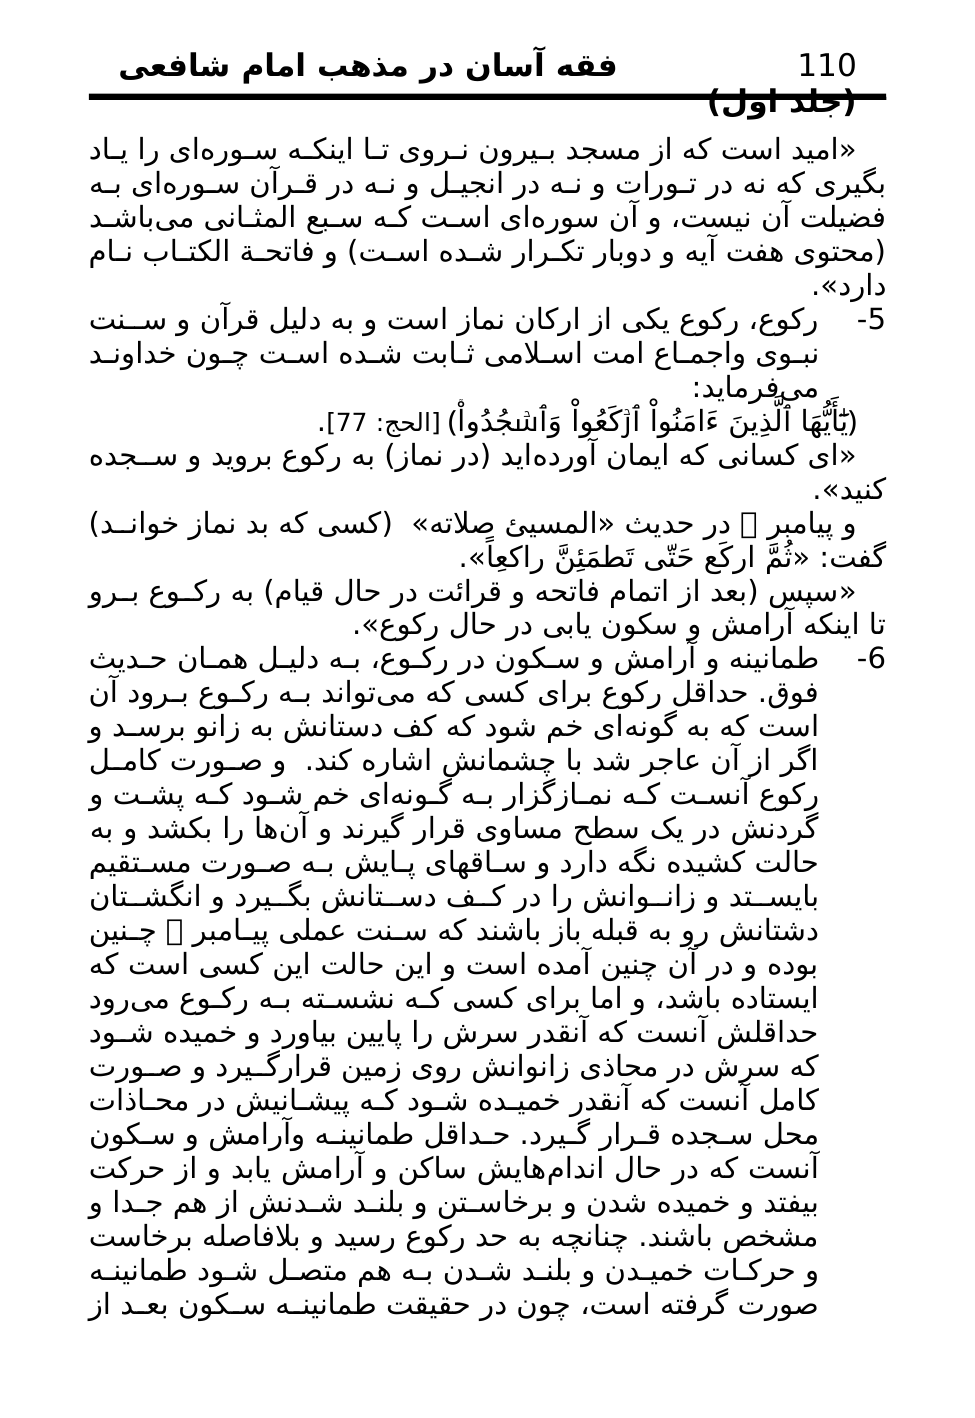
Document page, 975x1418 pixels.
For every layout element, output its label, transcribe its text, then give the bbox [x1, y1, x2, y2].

list رکوع، رکوع یکی از ارکان نماز است و به دلیل قرآن و سنت نبوی واجماع امت اسلامی ثابت شده است چون خداوند می‌فرماید: [89, 302, 857, 404]
text «امید است که از مسجد بیرون نروی تا اینکه سوره‌ای را یاد بگیری که نه در تورات و نه در انجیل و نه در قرآن سوره‌ای به فضیلت آن نیست، و آن سوره‌ای است که سبع المثانی می‌باشد (محتوی هفت آیه و دوبار تکرار شده است) و فاتحة الکتاب نام دارد». [89, 132, 886, 302]
text «سپس (بعد از اتمام فاتحه و قرائت در حال قیام) به رکوع برو تا اینکه آرامش و سکون یابی در حال رکوع». [89, 574, 886, 642]
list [89, 642, 857, 1321]
text «ای کسانی که ایمان آورده‌اید (در نماز) به رکوع بروید و سجده کنید». [89, 438, 886, 506]
text و پیامبر در حدیث «المسیئ صلاته» (کسی که بد نماز خواند) گفت: «ثُمَّ ارکَع حَتّی تَطمَئِنَّ راکعِاً». [89, 506, 886, 574]
text ﴿يَٰٓأَيُّهَا ٱلَّذِينَ ءَامَنُواْ ٱرۡكَعُواْ وَٱسۡجُدُواْۤ﴾ [الحج: 77]. [89, 404, 886, 438]
